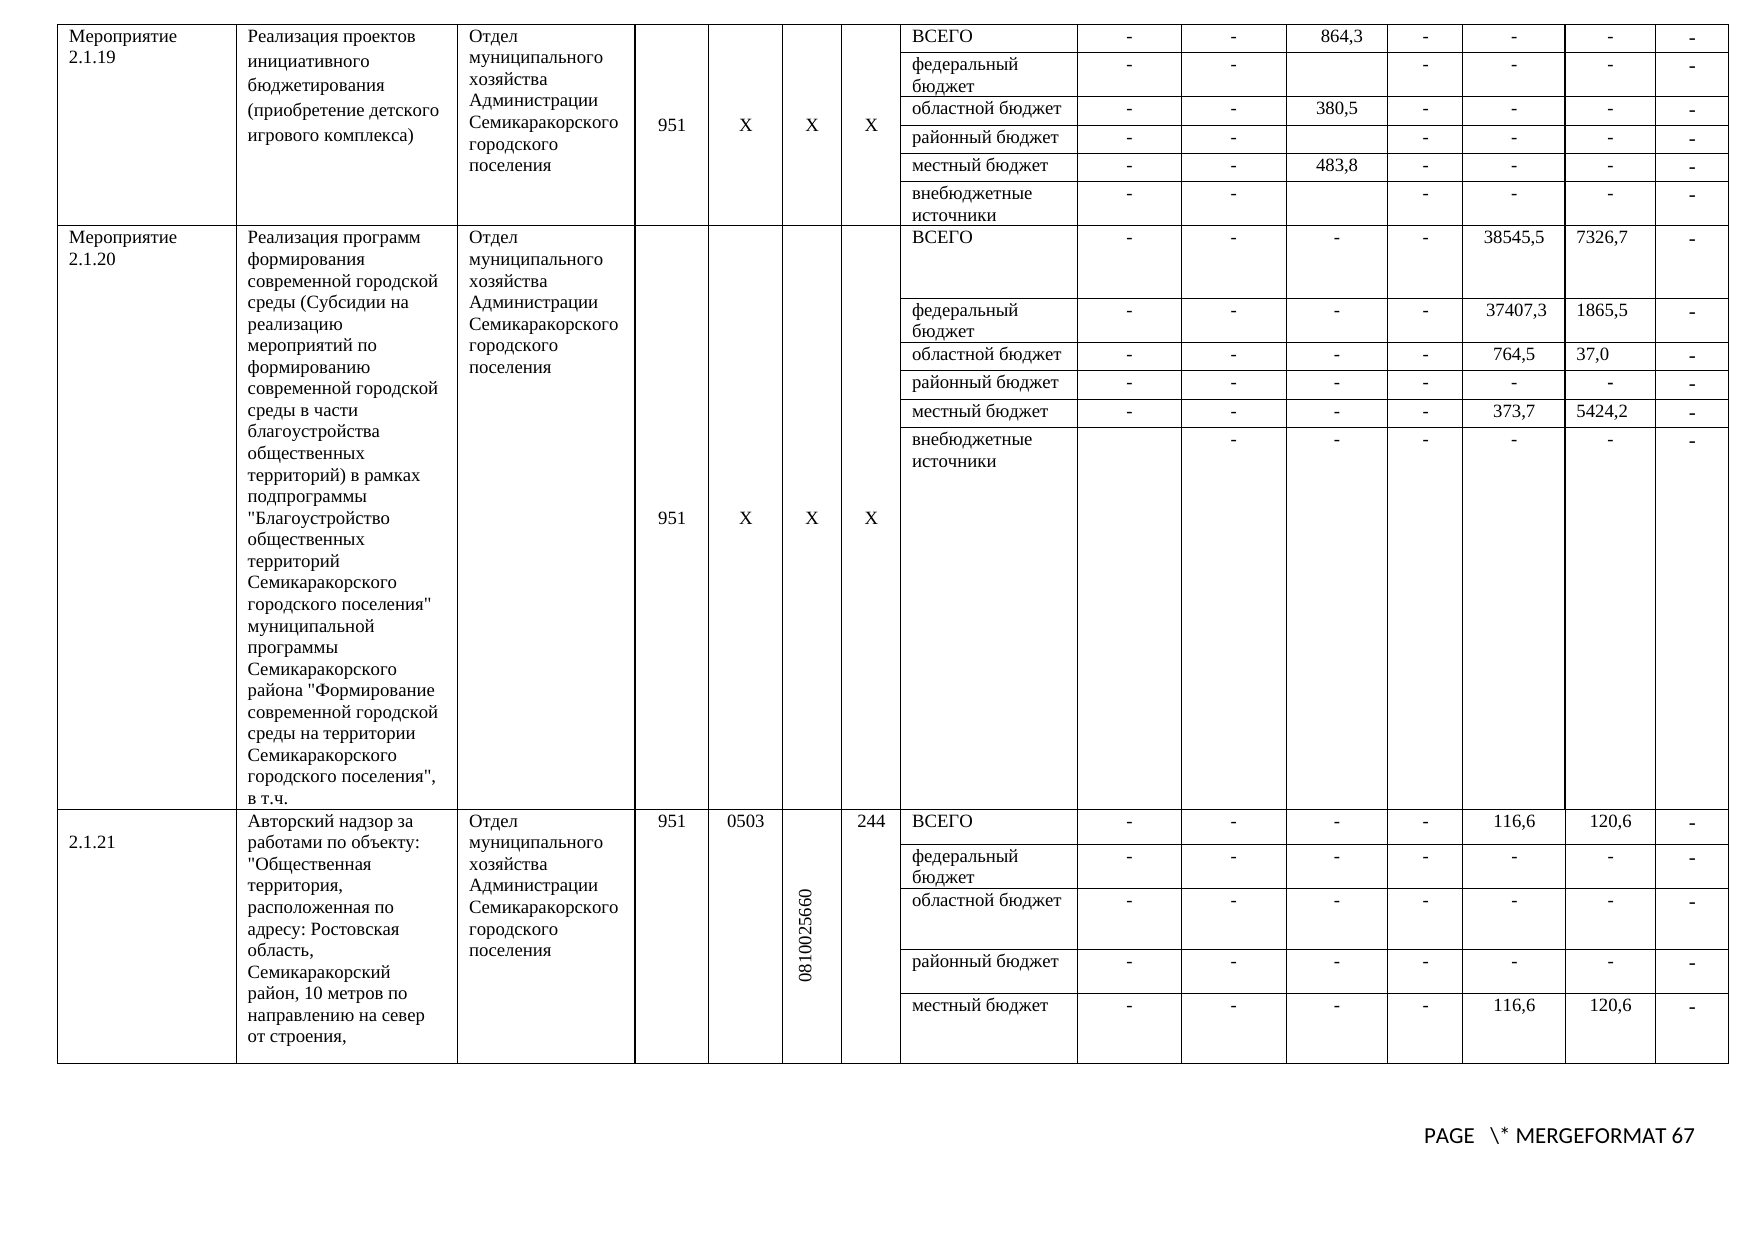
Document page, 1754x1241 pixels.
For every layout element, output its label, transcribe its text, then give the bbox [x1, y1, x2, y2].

table_cell - [1566, 126, 1655, 153]
table_cell - [1078, 226, 1181, 298]
table_cell - [1566, 845, 1655, 888]
table_cell - [1566, 25, 1655, 52]
table_cell - [1078, 889, 1181, 949]
table_cell 37,0 [1566, 343, 1655, 370]
table_cell - [1566, 154, 1655, 181]
table_cell - [1566, 182, 1655, 225]
table_cell - [1656, 994, 1728, 1062]
table_cell 38545,5 [1463, 226, 1564, 298]
table_cell 120,6 [1566, 994, 1655, 1062]
table_cell 244 [842, 810, 900, 1062]
table_cell - [1388, 154, 1462, 181]
table_cell Отдел муниципального хозяйства Администрации Семикаракорского городского поселения [458, 226, 634, 808]
table_cell - [1287, 428, 1387, 808]
table_cell - [1656, 299, 1728, 342]
table_cell Х [709, 226, 782, 808]
table_cell - [1656, 154, 1728, 181]
table_cell внебюджетные источники [901, 428, 1077, 808]
table_cell - [1078, 950, 1181, 993]
table_cell Мероприятие 2.1.19 [58, 25, 236, 225]
table_cell - [1656, 97, 1728, 124]
table_cell Х [709, 25, 782, 225]
table_cell - [1388, 810, 1462, 844]
table_cell - [1656, 371, 1728, 399]
table_cell федеральный бюджет [901, 845, 1077, 888]
table_cell - [1388, 299, 1462, 342]
table_cell 864,3 [1287, 25, 1387, 52]
table_cell - [1182, 950, 1286, 993]
table_cell - [1078, 25, 1181, 52]
table_cell 116,6 [1463, 994, 1565, 1062]
table_cell - [1566, 950, 1655, 993]
table_cell - [1287, 343, 1387, 370]
table_cell - [1388, 182, 1462, 225]
table_cell 951 [636, 810, 708, 1062]
table_cell - [1078, 97, 1181, 124]
table_cell 373,7 [1463, 400, 1564, 427]
table_cell областной бюджет [901, 343, 1077, 370]
table_cell [1287, 126, 1387, 153]
table_cell - [1656, 126, 1728, 153]
table_cell - [1078, 154, 1181, 181]
table_cell - [1388, 25, 1462, 52]
table_cell 7326,7 [1566, 226, 1655, 298]
table_cell Х [783, 25, 841, 225]
table_cell - [1287, 845, 1387, 888]
table_cell - [1182, 810, 1286, 844]
table_cell - [1656, 53, 1728, 96]
table_cell - [1078, 400, 1181, 427]
table_cell - [1287, 889, 1387, 949]
table_cell - [1388, 343, 1462, 370]
table_cell 483,8 [1287, 154, 1387, 181]
table_cell Авторский надзор за работами по объекту: "Общественная территория, расположенная по адресу: Ростовская область, Семикаракорский район, 10 метров по направлению на север от строения, расположенного по адресу : город Семикаракорск, ул. Ленина, 138 (благоустройство)" [237, 810, 457, 1062]
table_cell - [1182, 343, 1286, 370]
table_cell - [1656, 343, 1728, 370]
table_cell районный бюджет [901, 126, 1077, 153]
table_cell ВСЕГО [901, 226, 1077, 298]
table_cell 951 [636, 25, 708, 225]
table_cell - [1182, 226, 1286, 298]
table_cell - [1182, 994, 1286, 1062]
table_cell областной бюджет [901, 97, 1077, 124]
table_cell Мероприятие 2.1.20 [58, 226, 236, 808]
table_cell - [1078, 53, 1181, 96]
table_cell - [1078, 994, 1181, 1062]
table_cell - [1182, 299, 1286, 342]
table_cell - [1287, 371, 1387, 399]
table_cell Х [842, 25, 900, 225]
table_cell [1078, 428, 1181, 808]
table_cell - [1463, 25, 1564, 52]
table_cell - [1388, 428, 1462, 808]
table_cell - [1182, 25, 1286, 52]
table_cell - [1287, 810, 1387, 844]
table_cell 5424,2 [1566, 400, 1655, 427]
table_cell 951 [636, 226, 708, 808]
table_cell 116,6 [1463, 810, 1565, 844]
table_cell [458, 810, 634, 1062]
table_cell - [1388, 889, 1462, 949]
table_cell - [1463, 950, 1565, 993]
table_cell - [1656, 400, 1728, 427]
table_cell - [1388, 97, 1462, 124]
table_cell ВСЕГО [901, 810, 1077, 844]
table_cell местный бюджет [901, 994, 1077, 1062]
table_cell местный бюджет [901, 400, 1077, 427]
table_cell [1287, 182, 1387, 225]
table_cell - [1566, 53, 1655, 96]
table_cell - [1656, 845, 1728, 888]
table_cell - [1463, 428, 1564, 808]
table_cell - [1656, 810, 1728, 844]
table_cell местный бюджет [901, 154, 1077, 181]
table_cell - [1182, 400, 1286, 427]
table_cell - [1463, 53, 1564, 96]
table_cell - [1388, 400, 1462, 427]
table_cell [1287, 53, 1387, 96]
table_cell - [1078, 182, 1181, 225]
table_cell - [1656, 182, 1728, 225]
table_cell - [1566, 97, 1655, 124]
table_cell - [1463, 182, 1564, 225]
table_cell - [1656, 25, 1728, 52]
table_cell - [1182, 845, 1286, 888]
table_cell 764,5 [1463, 343, 1564, 370]
table_cell федеральный бюджет [901, 53, 1077, 96]
table_cell - [1182, 97, 1286, 124]
table_cell 37407,3 [1463, 299, 1564, 342]
table_cell Х [842, 226, 900, 808]
table_cell - [1287, 950, 1387, 993]
table_cell 380,5 [1287, 97, 1387, 124]
table_cell - [1463, 845, 1565, 888]
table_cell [458, 25, 634, 225]
table_cell - [1388, 53, 1462, 96]
table_cell - [1388, 845, 1462, 888]
table_cell - [1078, 126, 1181, 153]
table_cell - [1566, 889, 1655, 949]
table_cell - [1182, 154, 1286, 181]
table_cell внебюджетные источники [901, 182, 1077, 225]
table_cell - [1656, 428, 1728, 808]
table_cell областной бюджет [901, 889, 1077, 949]
table_cell 0810025660 [783, 810, 841, 1062]
table_cell - [1388, 226, 1462, 298]
table_cell Реализация проектов инициативного бюджетирования (приобретение детского игрового комплекса) [237, 25, 457, 225]
table_cell районный бюджет [901, 371, 1077, 399]
table_cell 1865,5 [1566, 299, 1655, 342]
table_cell - [1463, 371, 1564, 399]
table_cell - [1566, 371, 1655, 399]
table_cell районный бюджет [901, 950, 1077, 993]
table_cell - [1078, 371, 1181, 399]
table_cell Х [783, 226, 841, 808]
table_cell - [1656, 226, 1728, 298]
table_cell - [1388, 950, 1462, 993]
table_cell - [1388, 371, 1462, 399]
table_cell - [1463, 154, 1564, 181]
table_cell - [1182, 428, 1286, 808]
table_cell - [1182, 371, 1286, 399]
table_cell - [1463, 126, 1564, 153]
table_cell - [1656, 950, 1728, 993]
table_cell - [1388, 126, 1462, 153]
table_cell 0503 [709, 810, 782, 1062]
table_cell - [1287, 400, 1387, 427]
table_cell 120,6 [1566, 810, 1655, 844]
table_cell - [1182, 182, 1286, 225]
table_cell - [1182, 53, 1286, 96]
table_cell - [1463, 889, 1565, 949]
table_cell - [1463, 97, 1564, 124]
table_cell федеральный бюджет [901, 299, 1077, 342]
table_cell - [1078, 343, 1181, 370]
table_cell - [1287, 226, 1387, 298]
table_cell - [1566, 428, 1655, 808]
table_cell - [1656, 889, 1728, 949]
table_cell - [1182, 126, 1286, 153]
table_cell - [1078, 810, 1181, 844]
table_cell - [1287, 299, 1387, 342]
table_cell - [1078, 845, 1181, 888]
table_cell - [1182, 889, 1286, 949]
table_cell 2.1.21 [58, 810, 236, 1062]
table_cell Реализация программ формирования современной городской среды (Субсидии на реализацию мероприятий по формированию современной городской среды в части благоустройства общественных территорий) в рамках подпрограммы "Благоустройство общественных территорий Семикаракорского городского поселения" муниципальной программы Семикаракорского района "Формирование современной городской среды на территории Семикаракорского городского поселения", в т.ч. [237, 226, 457, 808]
table_cell - [1287, 994, 1387, 1062]
table_cell ВСЕГО [901, 25, 1077, 52]
table_cell - [1078, 299, 1181, 342]
table_cell - [1388, 994, 1462, 1062]
